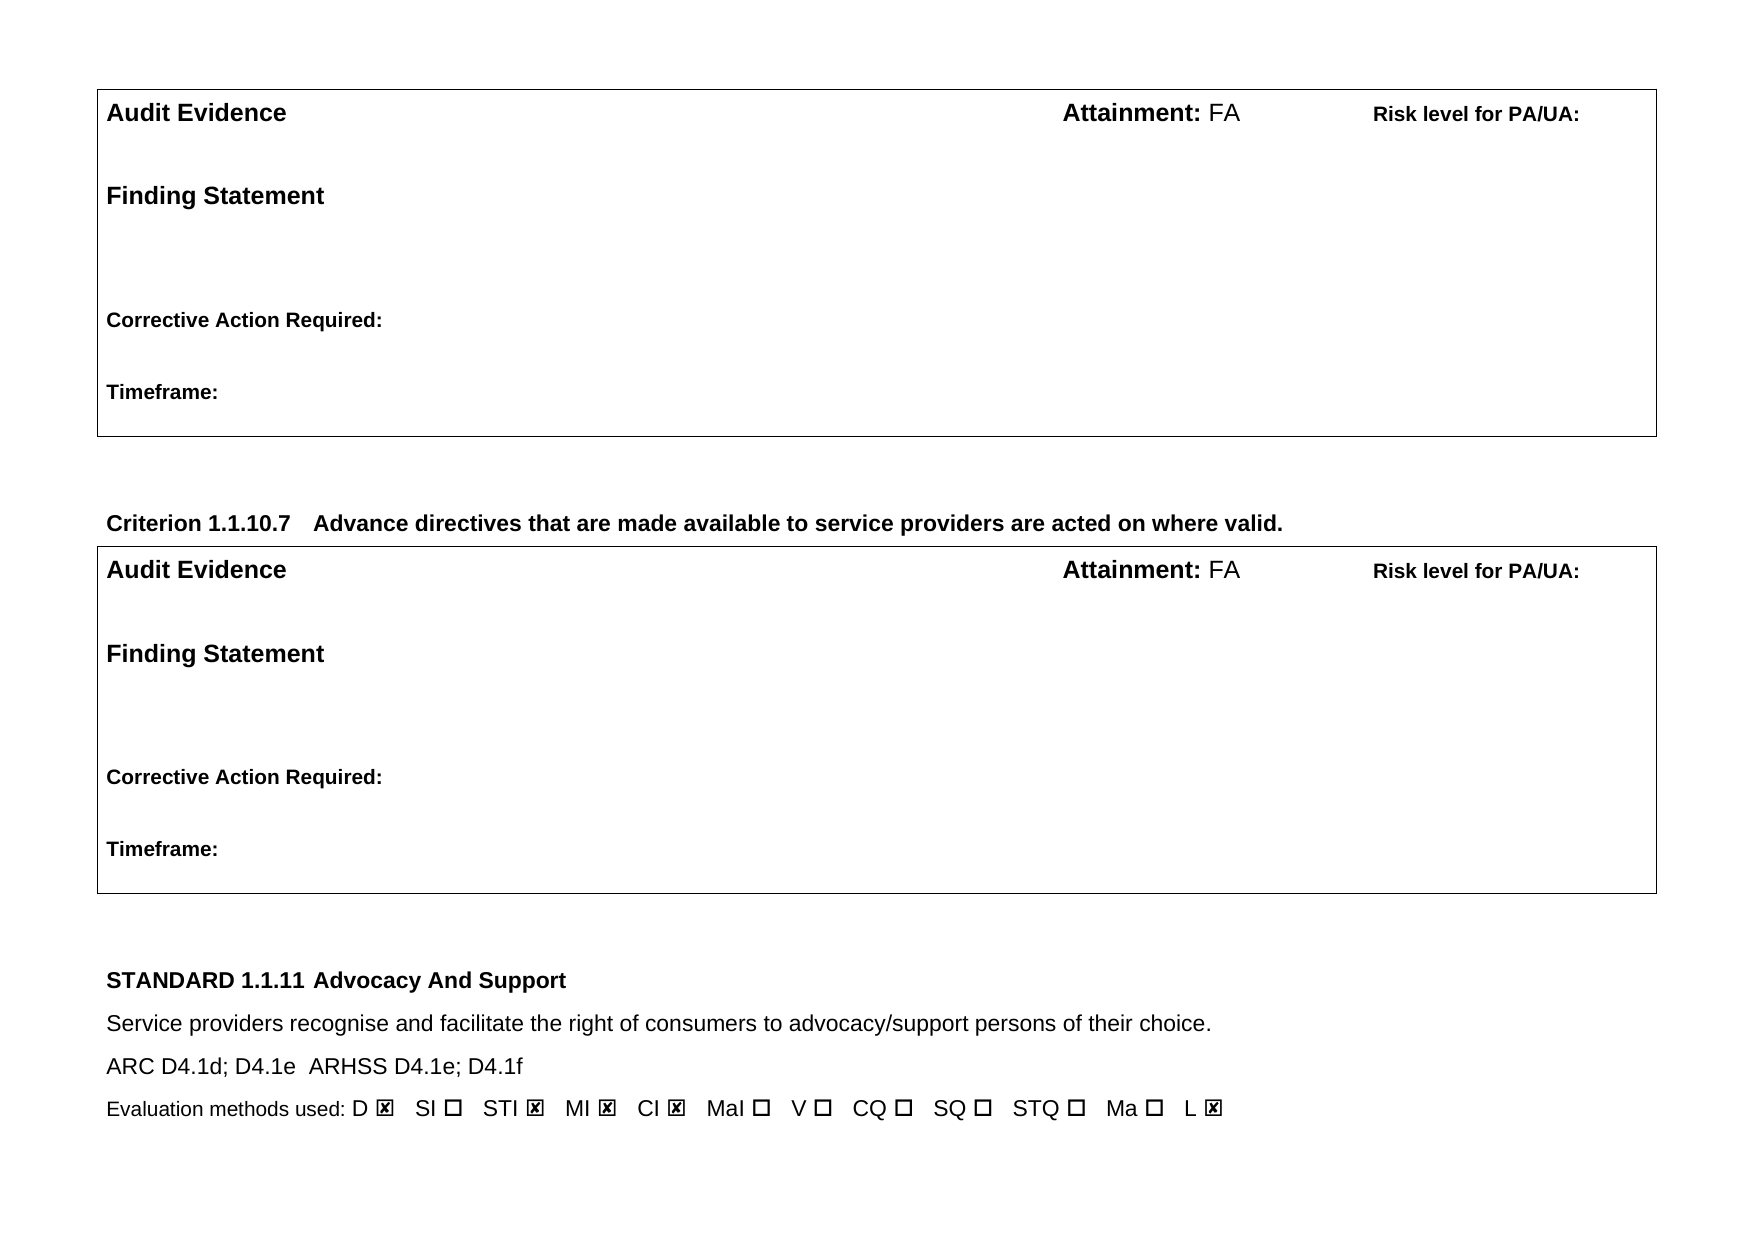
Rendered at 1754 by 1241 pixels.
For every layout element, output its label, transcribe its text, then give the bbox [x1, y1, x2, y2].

text Audit Evidence Attainment: FA Risk level for PA/UA: [98, 90, 1656, 127]
text STANDARD 1.1.11 Advocacy And Support [106, 967, 1648, 994]
text Service providers recognise and facilitate the right of consumers to advocacy/support persons of their choice. [106, 1010, 1648, 1036]
text Evaluation methods used: D SI STI MI CI MaI V CQ SQ STQ Ma L [106, 1095, 1648, 1122]
text Timeframe: [98, 370, 1656, 404]
text Finding Statement [98, 629, 1656, 668]
text ARC D4.1d; D4.1e ARHSS D4.1e; D4.1f [106, 1053, 1648, 1079]
text Timeframe: [98, 828, 1656, 861]
text Finding Statement [98, 172, 1656, 210]
text Criterion 1.1.10.7 Advance directives that are made available to service providers are acted on where valid. [106, 510, 1648, 536]
text Corrective Action Required: [106, 765, 1648, 789]
text Audit Evidence Attainment: FA Risk level for PA/UA: [98, 547, 1656, 584]
text Corrective Action Required: [106, 307, 1648, 331]
